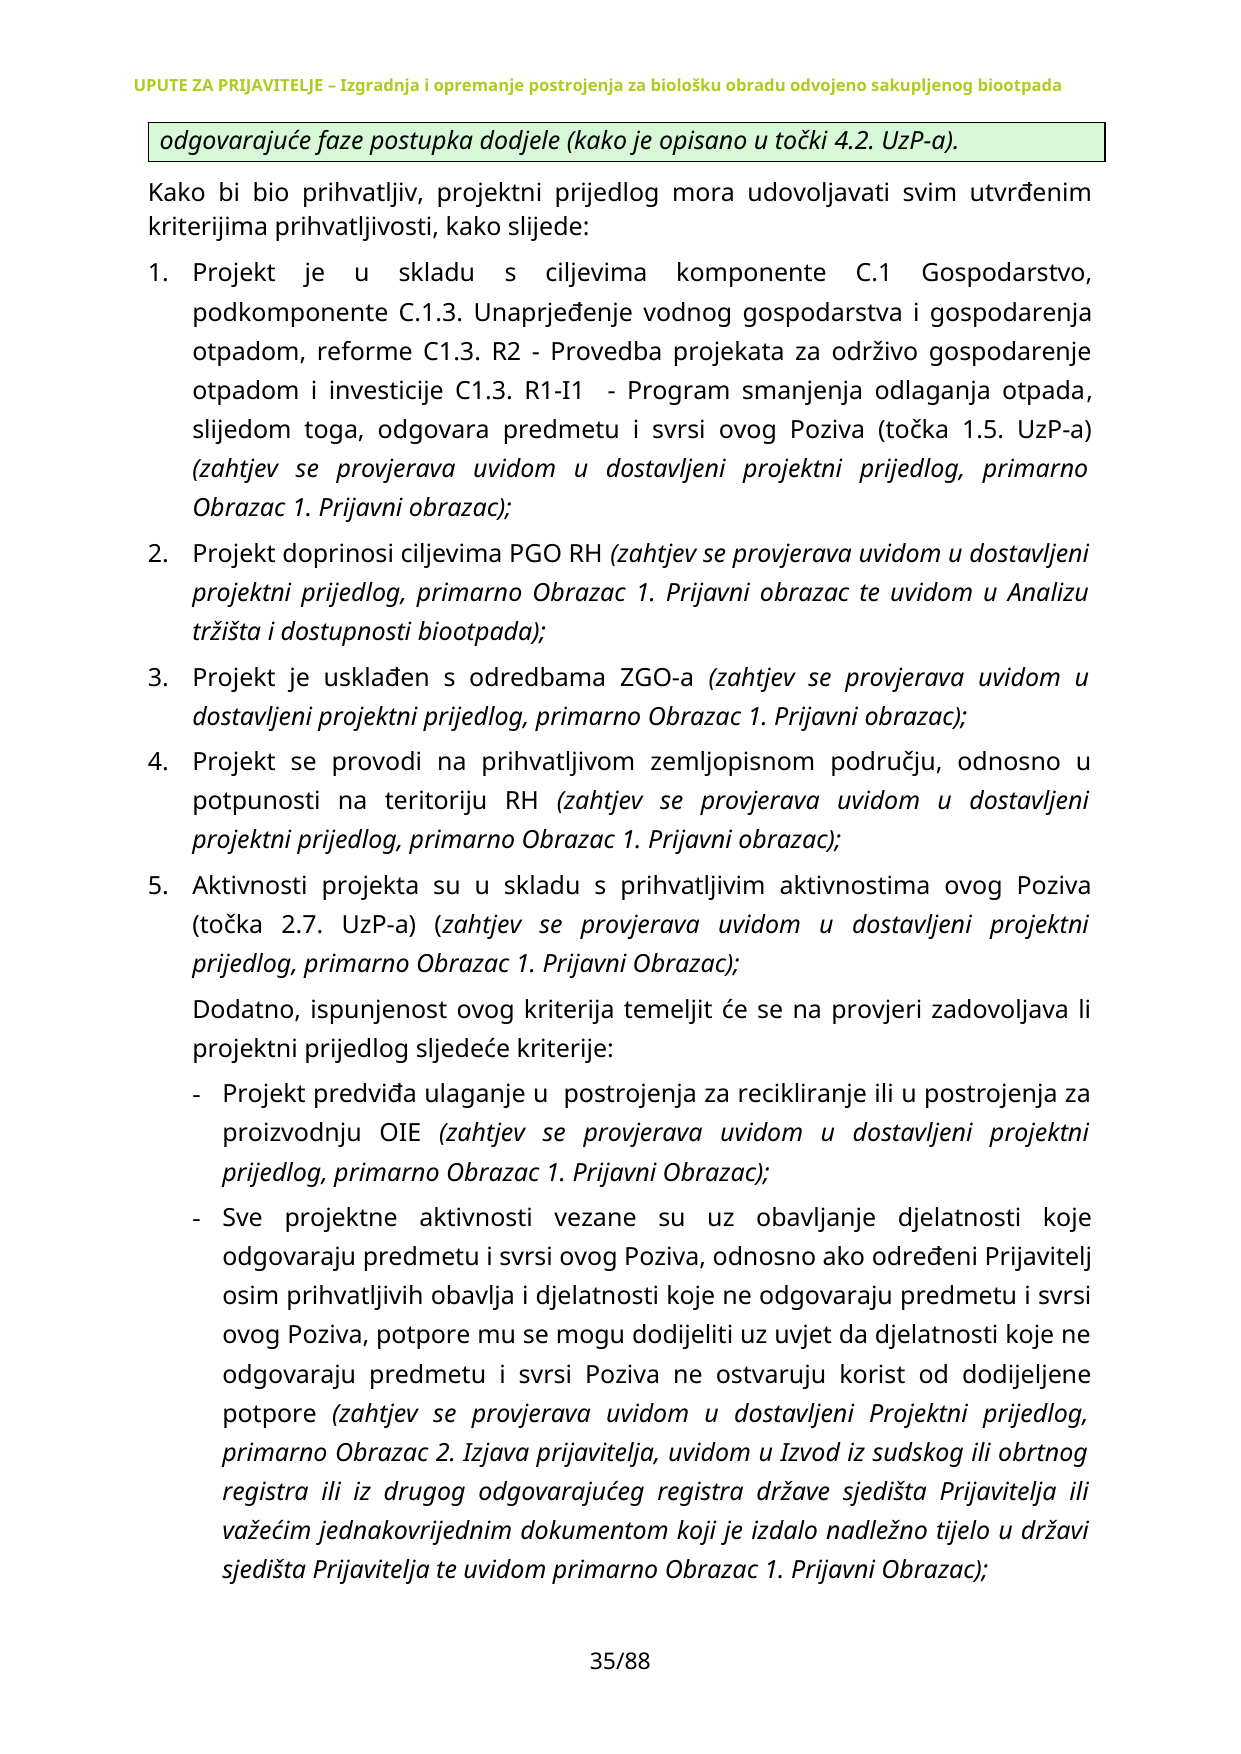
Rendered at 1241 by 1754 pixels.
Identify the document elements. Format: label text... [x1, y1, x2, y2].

list Projekt predviđa ulaganje u postrojenja za recikliranje ili u postrojenja za proizvodnju OIE (zahtjev se provjerava uvidom u dostavljeni projektni prijedlog, primarno Obrazac 1. Prijavni Obrazac); [192, 1076, 1093, 1188]
list Projekt doprinosi ciljevima PGO RH (zahtjev se provjerava uvidom u dostavljeni projektni prijedlog, primarno Obrazac 1. Prijavni obrazac te uvidom u Analizu tržišta i dostupnosti biootpada); [148, 536, 1093, 648]
list Projekt je usklađen s odredbama ZGO-a (zahtjev se provjerava uvidom u dostavljeni projektni prijedlog, primarno Obrazac 1. Prijavni obrazac); [148, 659, 1093, 732]
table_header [149, 123, 1104, 161]
list Sve projektne aktivnosti vezane su uz obavljanje djelatnosti koje odgovaraju predmetu i svrsi ovog Poziva, odnosno ako određeni Prijavitelj osim prihvatljivih obavlja i djelatnosti koje ne odgovaraju predmetu i svrsi ovog Poziva, potpore mu se mogu dodijeliti uz uvjet da djelatnosti koje ne odgovaraju predmetu i svrsi Poziva ne ostvaruju korist od dodijeljene potpore (zahtjev se provjerava uvidom u dostavljeni Projektni prijedlog, primarno Obrazac 2. Izjava prijavitelja, uvidom u Izvod iz sudskog ili obrtnog registra ili iz drugog odgovarajućeg registra države sjedišta Prijavitelja ili važećim jednakovrijednim dokumentom koji je izdalo nadležno tijelo u državi sjedišta Prijavitelja te uvidom primarno Obrazac 1. Prijavni Obrazac); [192, 1200, 1093, 1586]
text Kako bi bio prihvatljiv, projektni prijedlog mora udovoljavati svim utvrđenim kriterijima prihvatljivosti, kako slijede: [148, 174, 1093, 243]
list Aktivnosti projekta su u skladu s prihvatljivim aktivnostima ovog Poziva (točka 2.7. UzP-a) (zahtjev se provjerava uvidom u dostavljeni projektni prijedlog, primarno Obrazac 1. Prijavni Obrazac); [148, 868, 1093, 980]
list Projekt je u skladu s ciljevima komponente C.1 Gospodarstvo, podkomponente C.1.3. Unaprjeđenje vodnog gospodarstva i gospodarenja otpadom, reforme C1.3. R2 - Provedba projekata za održivo gospodarenje otpadom i investicije C1.3. R1-I1 - Program smanjenja odlaganja otpada, slijedom toga, odgovara predmetu i svrsi ovog Poziva (točka 1.5. UzP-a) (zahtjev se provjerava uvidom u dostavljeni projektni prijedlog, primarno Obrazac 1. Prijavni obrazac); [148, 255, 1093, 524]
list Projekt se provodi na prihvatljivom zemljopisnom području, odnosno u potpunosti na teritoriju RH (zahtjev se provjerava uvidom u dostavljeni projektni prijedlog, primarno Obrazac 1. Prijavni obrazac); [148, 744, 1093, 856]
list Dodatno, ispunjenost ovog kriterija temeljit će se na provjeri zadovoljava li projektni prijedlog sljedeće kriterije: [192, 991, 1093, 1064]
